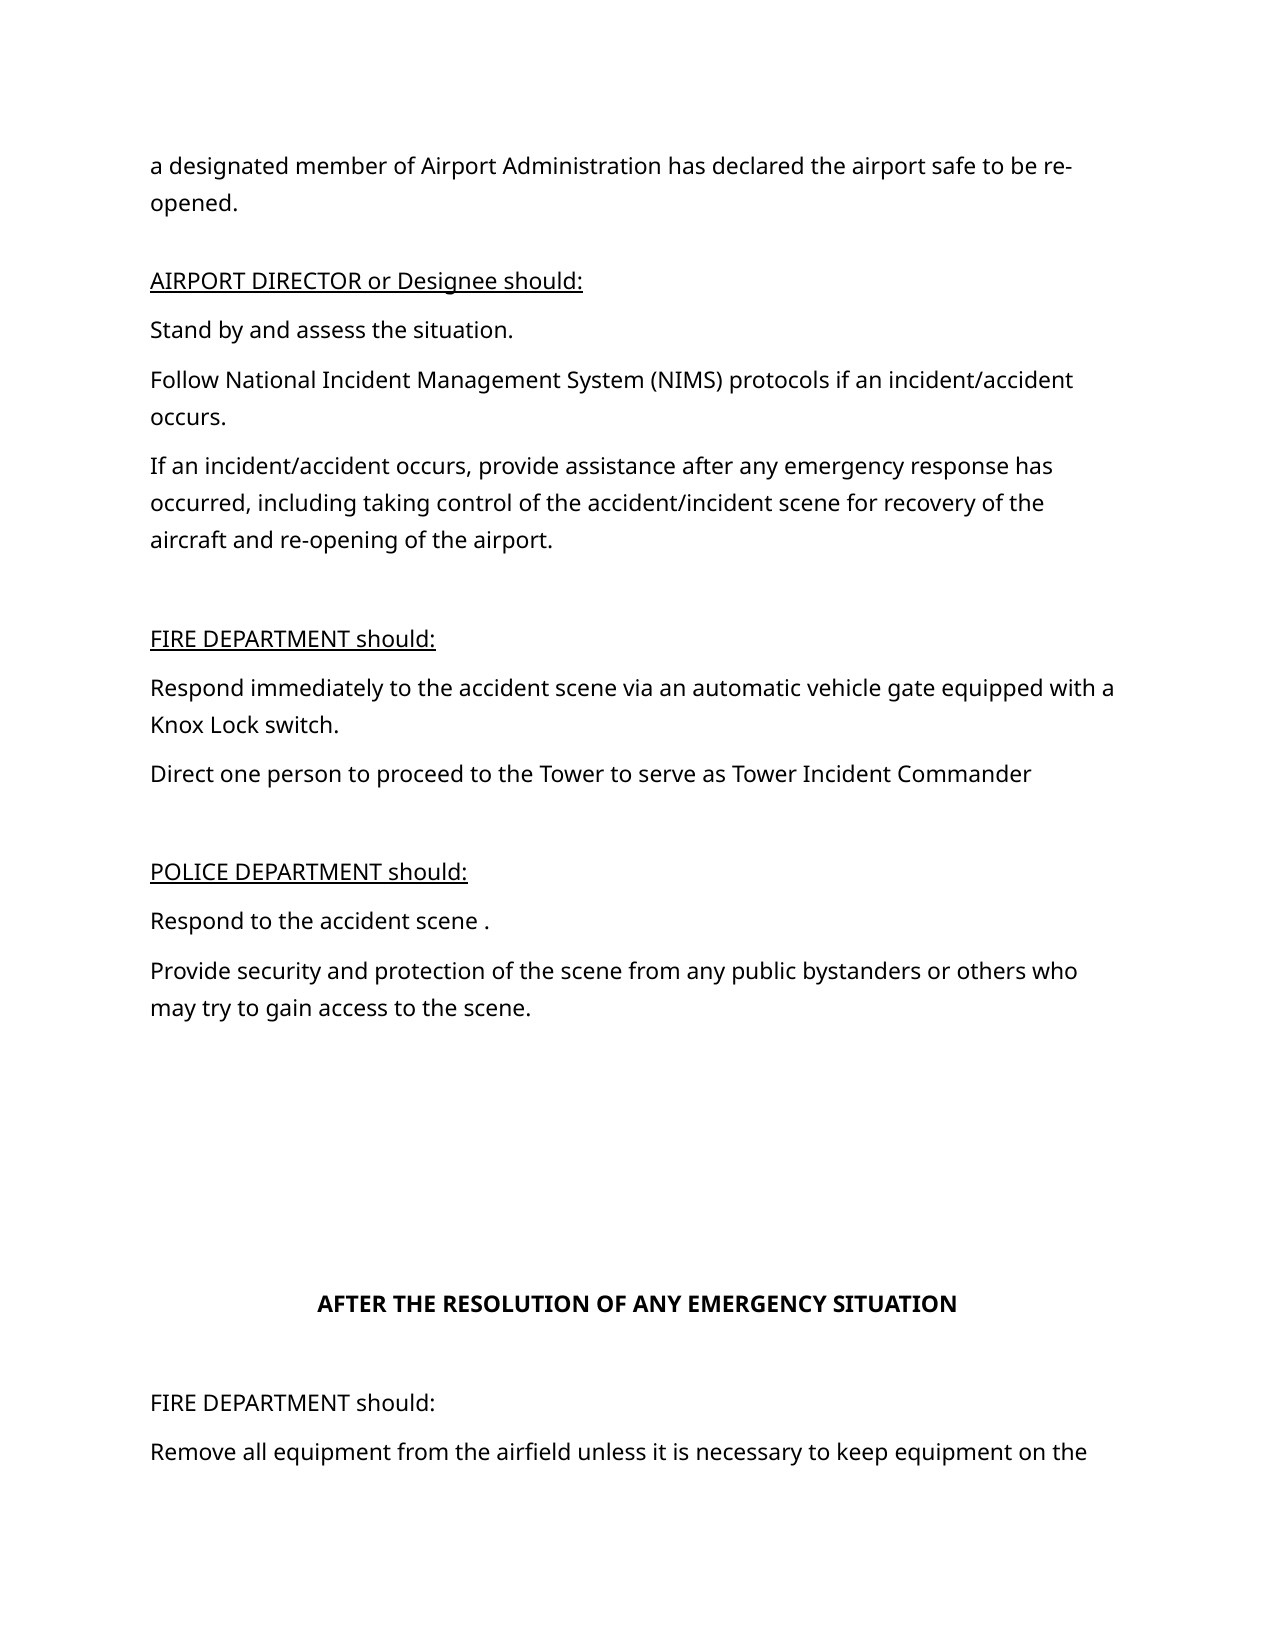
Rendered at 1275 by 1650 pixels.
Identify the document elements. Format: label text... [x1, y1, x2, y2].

text AFTER THE RESOLUTION OF ANY EMERGENCY SITUATION [150, 1288, 1125, 1319]
text Respond immediately to the accident scene via an automatic vehicle gate equipped with a Knox Lock switch. [150, 672, 1125, 740]
text Follow National Incident Management System (NIMS) protocols if an incident/accident occurs. [150, 364, 1125, 432]
text Provide security and protection of the scene from any public bystanders or others who may try to gain access to the scene. [150, 955, 1125, 1023]
text If an incident/accident occurs, provide assistance after any emergency response has occurred, including taking control of the accident/incident scene for recovery of the aircraft and re-opening of the airport. [150, 450, 1125, 555]
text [150, 1436, 1125, 1467]
text POLICE DEPARTMENT should: [150, 856, 1125, 887]
text Direct one person to proceed to the Tower to serve as Tower Incident Commander [150, 758, 1125, 789]
text Stand by and assess the situation. [150, 314, 1125, 346]
text FIRE DEPARTMENT should: [150, 1387, 1125, 1418]
text Respond to the accident scene . [150, 905, 1125, 937]
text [150, 150, 1125, 248]
text AIRPORT DIRECTOR or Designee should: [150, 265, 1125, 296]
text FIRE DEPARTMENT should: [150, 622, 1125, 654]
